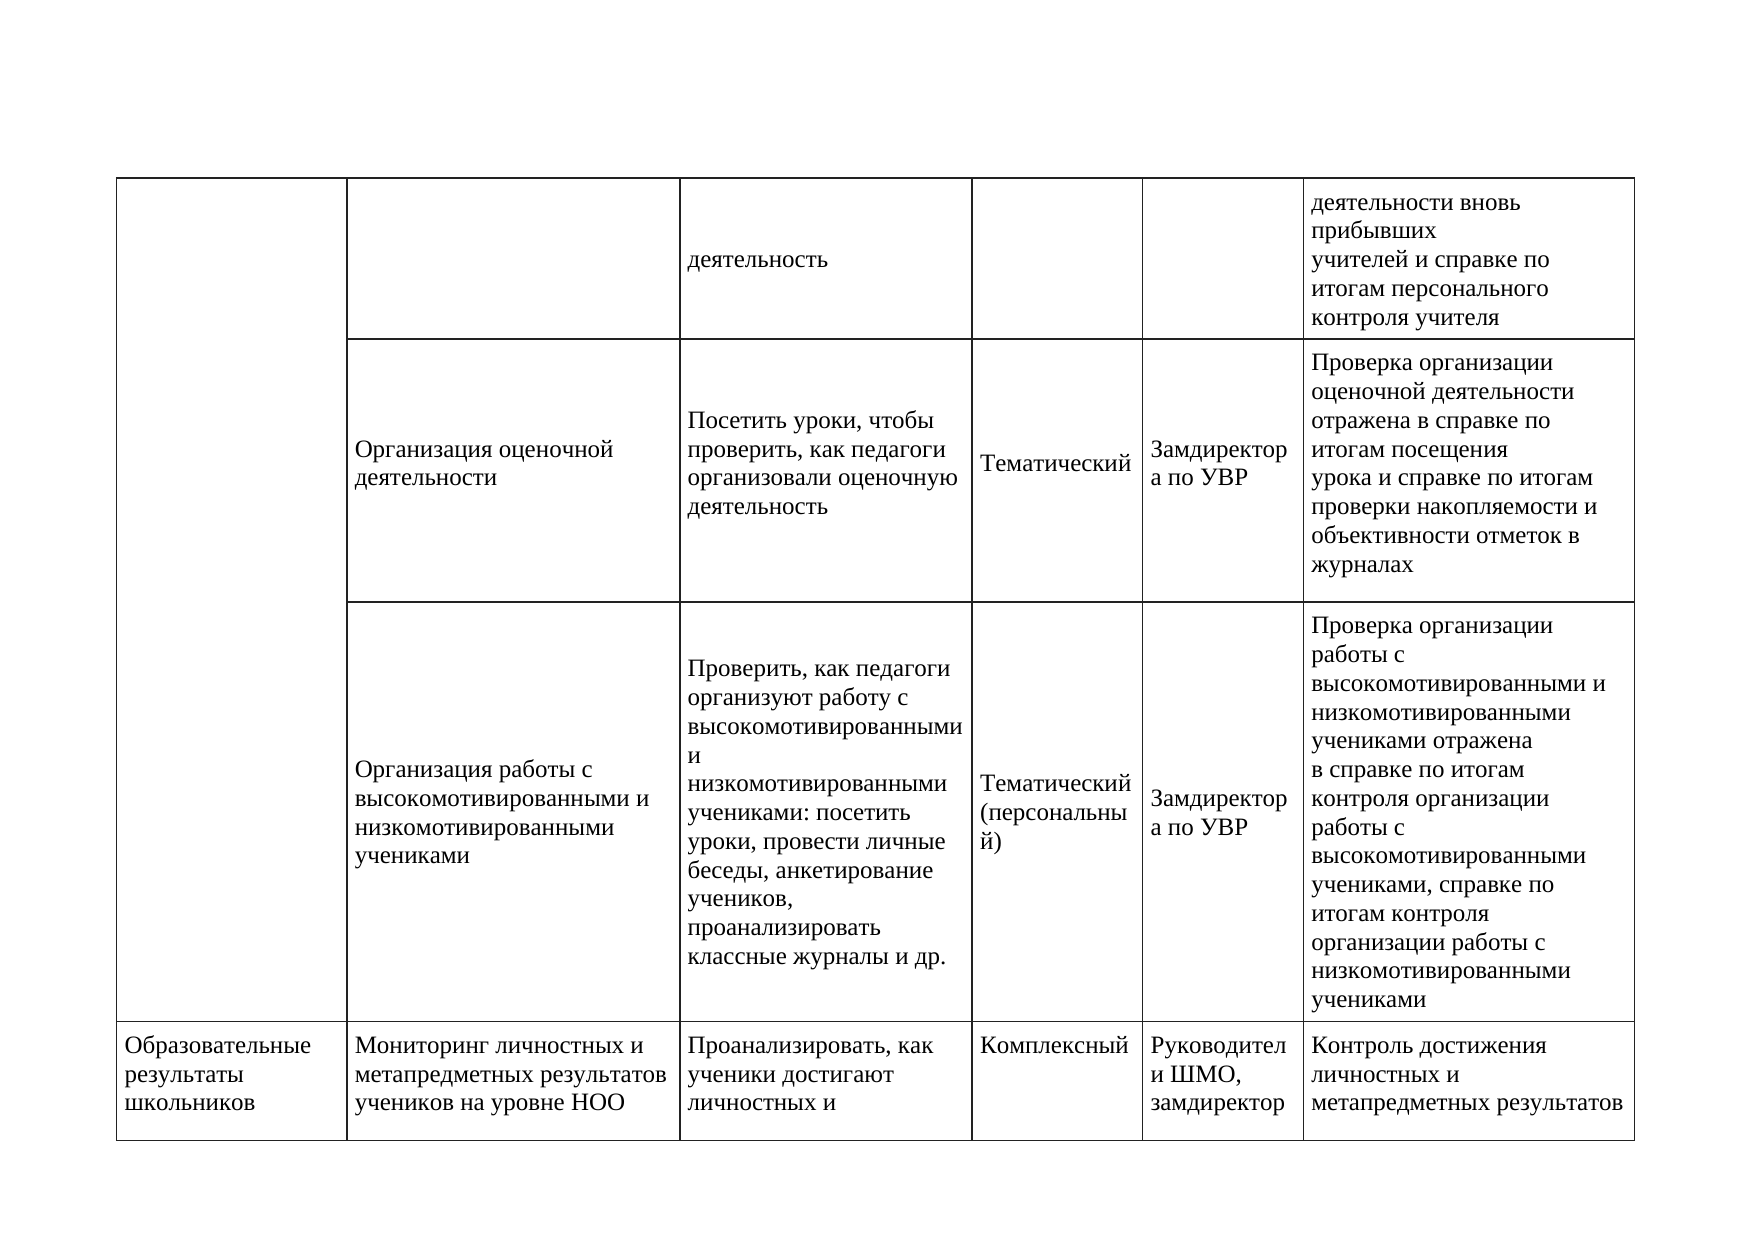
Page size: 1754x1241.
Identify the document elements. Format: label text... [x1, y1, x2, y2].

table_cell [1143, 179, 1303, 338]
table_cell Комплексный [973, 1022, 1142, 1140]
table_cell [348, 179, 679, 338]
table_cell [1304, 179, 1634, 338]
table_cell Проверка организации оценочной деятельности отражена в справке по итогам посещения урока и справке по итогам проверки накопляемости и объективности отметок в журналах [1304, 340, 1634, 601]
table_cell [681, 1022, 971, 1140]
table_cell Проверить, как педагоги организуют работу с высокомотивированными и низкомотивированными учениками: посетить уроки, провести личные беседы, анкетирование учеников, проанализировать классные журналы и др. [681, 603, 971, 1021]
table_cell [1304, 1022, 1634, 1140]
table_cell Проверка организации работы с высокомотивированными и низкомотивированными учениками отражена в справке по итогам контроля организации работы с высокомотивированными учениками, справке по итогам контроля организации работы с низкомотивированными учениками [1304, 603, 1634, 1021]
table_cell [117, 1022, 346, 1140]
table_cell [1143, 1022, 1303, 1140]
table_cell Замдиректора по УВР [1143, 603, 1303, 1021]
table_cell Посетить уроки, чтобы проверить, как педагоги организовали оценочную деятельность [681, 340, 971, 601]
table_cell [973, 179, 1142, 338]
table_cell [348, 1022, 679, 1140]
table_cell Тематический [973, 340, 1142, 601]
table_cell Организация оценочной деятельности [348, 340, 679, 601]
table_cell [681, 179, 971, 338]
table_cell Замдиректора по УВР [1143, 340, 1303, 601]
table_cell Организация работы с высокомотивированными и низкомотивированными учениками [348, 603, 679, 1021]
table_cell Тематический (персональный) [973, 603, 1142, 1021]
